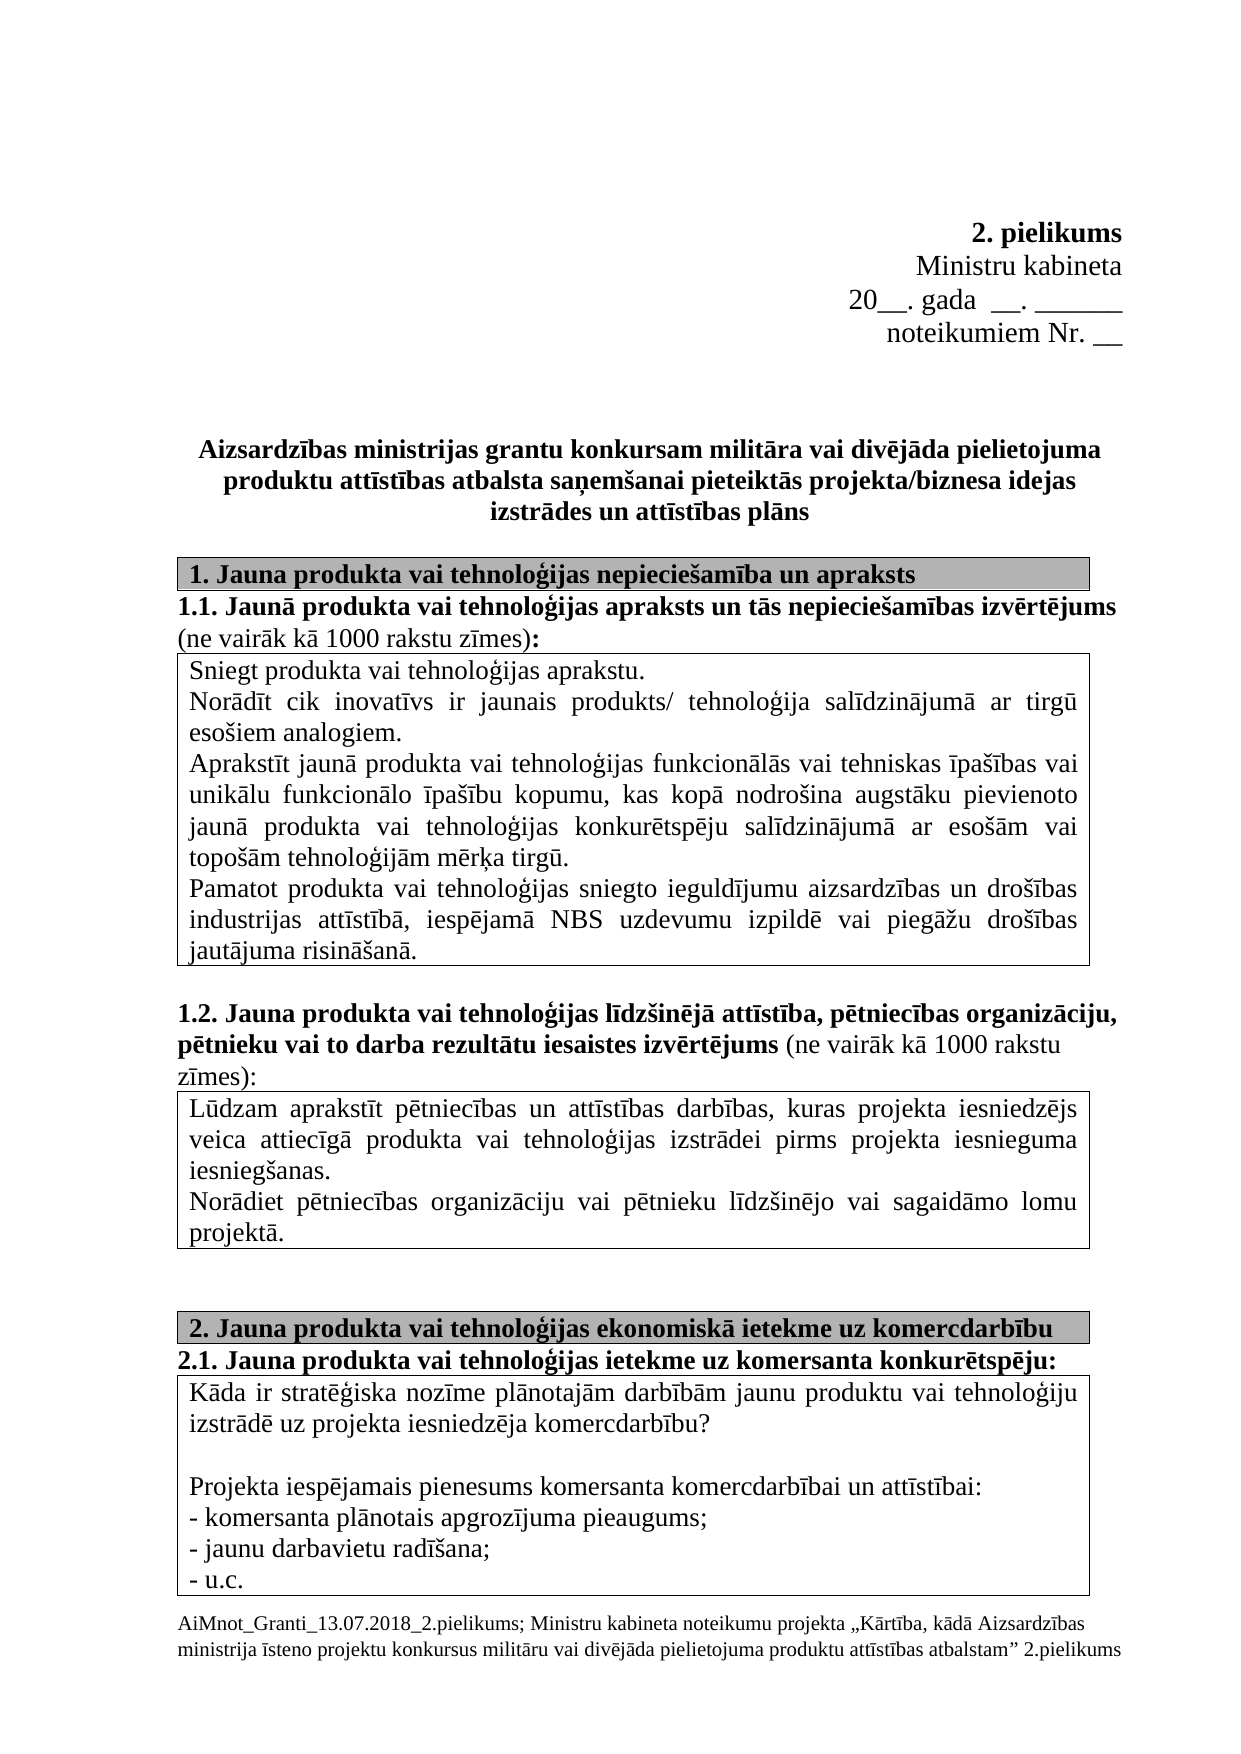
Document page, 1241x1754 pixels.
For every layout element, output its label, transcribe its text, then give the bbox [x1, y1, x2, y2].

text noteikumiem Nr. __ [177, 315, 1122, 349]
text 2. pielikums [177, 215, 1122, 248]
table_header 1. Jauna produkta vai tehnoloģijas nepieciešamība un apraksts [178, 558, 1089, 589]
text 1.1. Jaunā produkta vai tehnoloģijas apraksts un tās nepieciešamības izvērtējums (ne vairāk kā 1000 rakstu zīmes): [177, 591, 1122, 653]
text 2.1. Jauna produkta vai tehnoloģijas ietekme uz komersanta konkurētspēju: [177, 1344, 1122, 1375]
table_header 2. Jauna produkta vai tehnoloģijas ekonomiskā ietekme uz komercdarbību [178, 1312, 1089, 1343]
title izstrādes un attīstības plāns [177, 495, 1122, 526]
text Ministru kabineta [177, 248, 1122, 282]
text 20__. gada __. ______ [177, 282, 1122, 315]
text 1.2. Jauna produkta vai tehnoloģijas līdzšinējā attīstība, pētniecības organizāciju, pētnieku vai to darba rezultātu iesaistes izvērtējums (ne vairāk kā 1000 rakstu zīmes): [177, 997, 1122, 1091]
table_header Lūdzam aprakstīt pētniecības un attīstības darbības, kuras projekta iesniedzējs veica attiecīgā produkta vai tehnoloģijas izstrādei pirms projekta iesnieguma iesniegšanas. Norādiet pētniecības organizāciju vai pētnieku līdzšinējo vai sagaidāmo lomu projektā. [178, 1092, 1089, 1248]
text Aizsardzības ministrijas grantu konkursam militāra vai divējāda pielietojuma produktu attīstības atbalsta saņemšanai pieteiktās projekta/biznesa idejas [177, 433, 1122, 495]
table_header Sniegt produkta vai tehnoloģijas aprakstu. Norādīt cik inovatīvs ir jaunais produkts/ tehnoloģija salīdzinājumā ar tirgū esošiem analogiem. Aprakstīt jaunā produkta vai tehnoloģijas funkcionālās vai tehniskas īpašības vai unikālu funkcionālo īpašību kopumu, kas kopā nodrošina augstāku pievienoto jaunā produkta vai tehnoloģijas konkurētspēju salīdzinājumā ar esošām vai topošām tehnoloģijām mērķa tirgū. Pamatot produkta vai tehnoloģijas sniegto ieguldījumu aizsardzības un drošības industrijas attīstībā, iespējamā NBS uzdevumu izpildē vai piegāžu drošības jautājuma risināšanā. [178, 654, 1089, 965]
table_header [178, 1376, 1089, 1594]
